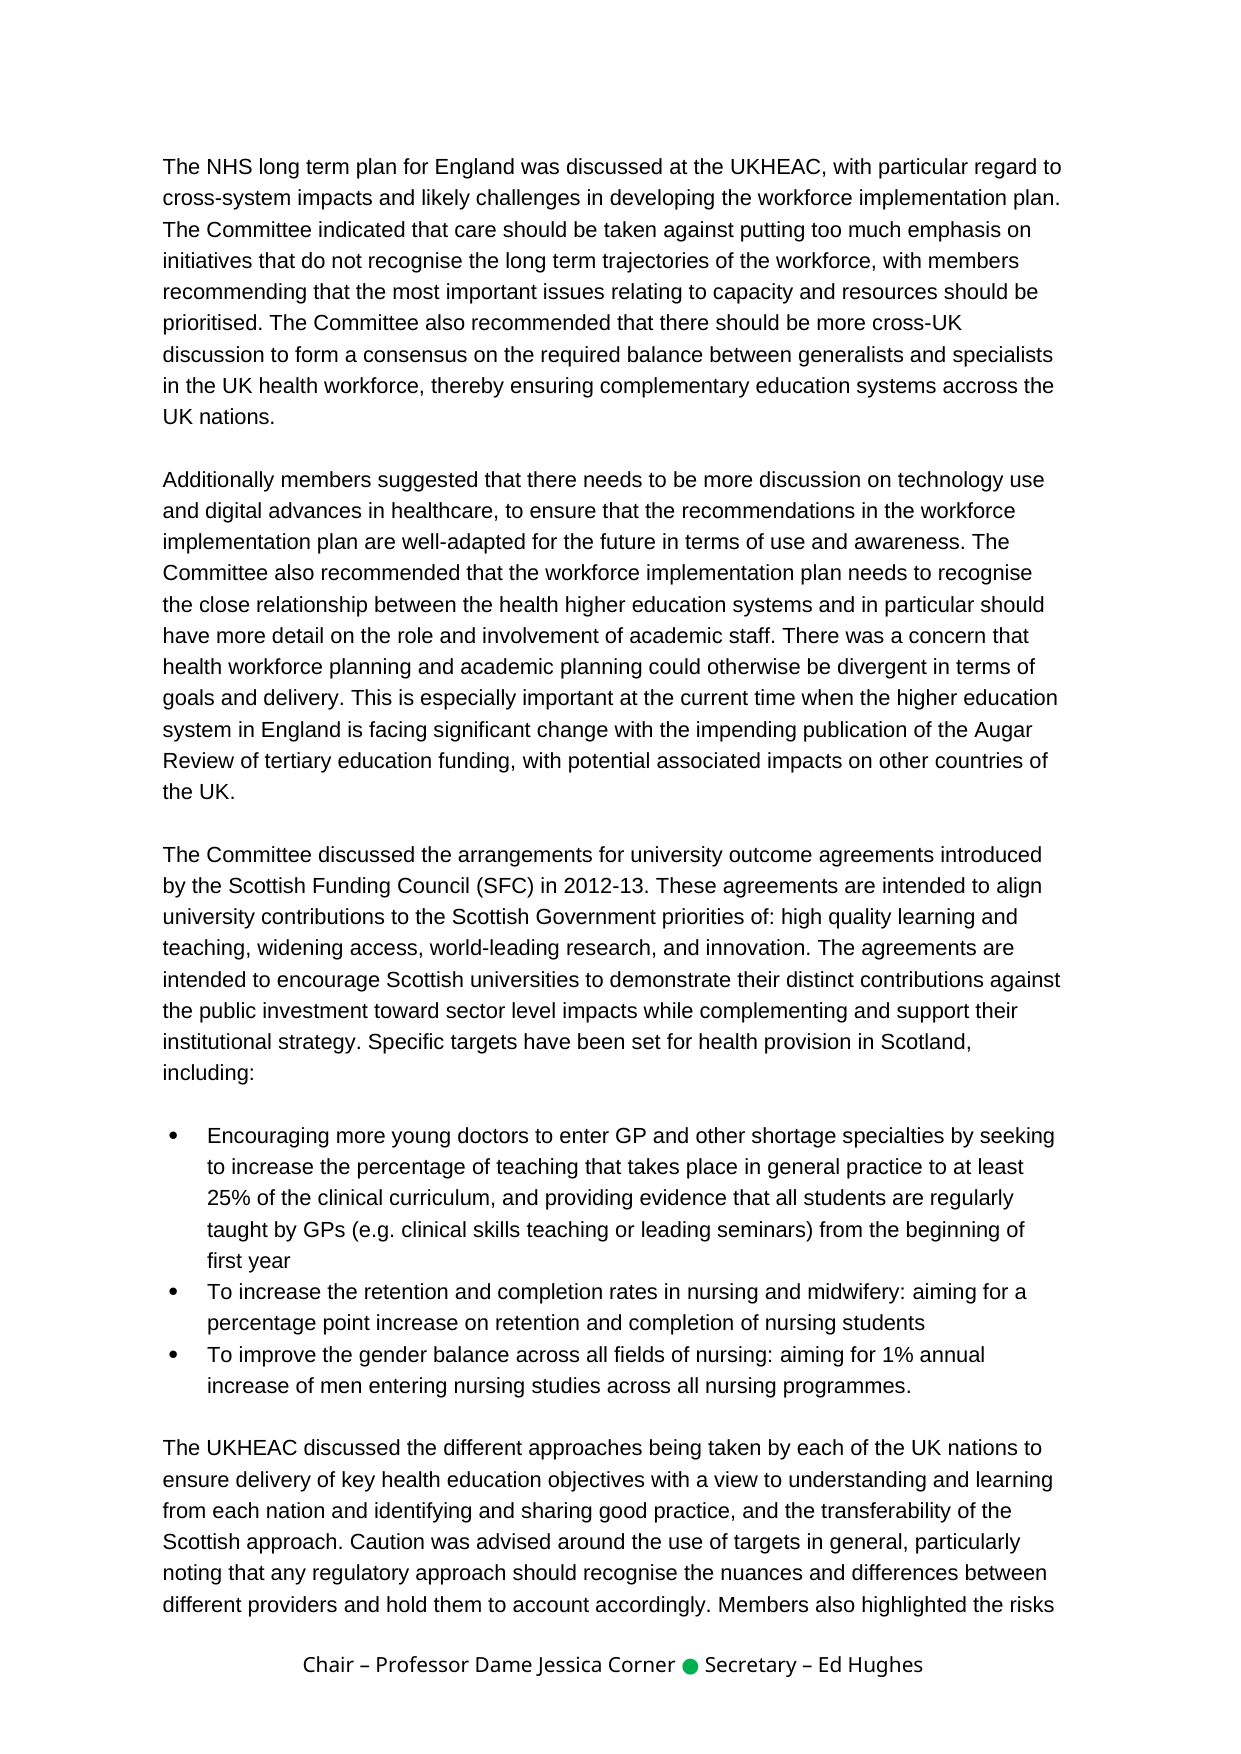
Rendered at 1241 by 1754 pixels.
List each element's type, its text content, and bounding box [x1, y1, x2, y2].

list Encouraging more young doctors to enter GP and other shortage specialties by seeking to increase the percentage of teaching that takes place in general practice to at least 25% of the clinical curriculum, and providing evidence that all students are regularly taught by GPs (e.g. clinical skills teaching or leading seminars) from the beginning of first year [169, 1118, 1063, 1274]
list To increase the retention and completion rates in nursing and midwifery: aiming for a percentage point increase on retention and completion of nursing students [169, 1274, 1063, 1337]
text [162, 1431, 1063, 1618]
text The NHS long term plan for England was discussed at the UKHEAC, with particular regard to cross-system impacts and likely challenges in developing the workforce implementation plan. The Committee indicated that care should be taken against putting too much emphasis on initiatives that do not recognise the long term trajectories of the workforce, with members recommending that the most important issues relating to capacity and resources should be prioritised. The Committee also recommended that there should be more cross-UK discussion to form a consensus on the required balance between generalists and specialists in the UK health workforce, thereby ensuring complementary education systems accross the UK nations. [162, 149, 1063, 431]
list To improve the gender balance across all fields of nursing: aiming for 1% annual increase of men entering nursing studies across all nursing programmes. [169, 1337, 1063, 1399]
text Additionally members suggested that there needs to be more discussion on technology use and digital advances in healthcare, to ensure that the recommendations in the workforce implementation plan are well-adapted for the future in terms of use and awareness. The Committee also recommended that the workforce implementation plan needs to recognise the close relationship between the health higher education systems and in particular should have more detail on the role and involvement of academic staff. There was a concern that health workforce planning and academic planning could otherwise be divergent in terms of goals and delivery. This is especially important at the current time when the higher education system in England is facing significant change with the impending publication of the Augar Review of tertiary education funding, with potential associated impacts on other countries of the UK. [162, 462, 1063, 806]
text The Committee discussed the arrangements for university outcome agreements introduced by the Scottish Funding Council (SFC) in 2012-13. These agreements are intended to align university contributions to the Scottish Government priorities of: high quality learning and teaching, widening access, world-leading research, and innovation. The agreements are intended to encourage Scottish universities to demonstrate their distinct contributions against the public investment toward sector level impacts while complementing and support their institutional strategy. Specific targets have been set for health provision in Scotland, including: [162, 837, 1063, 1087]
